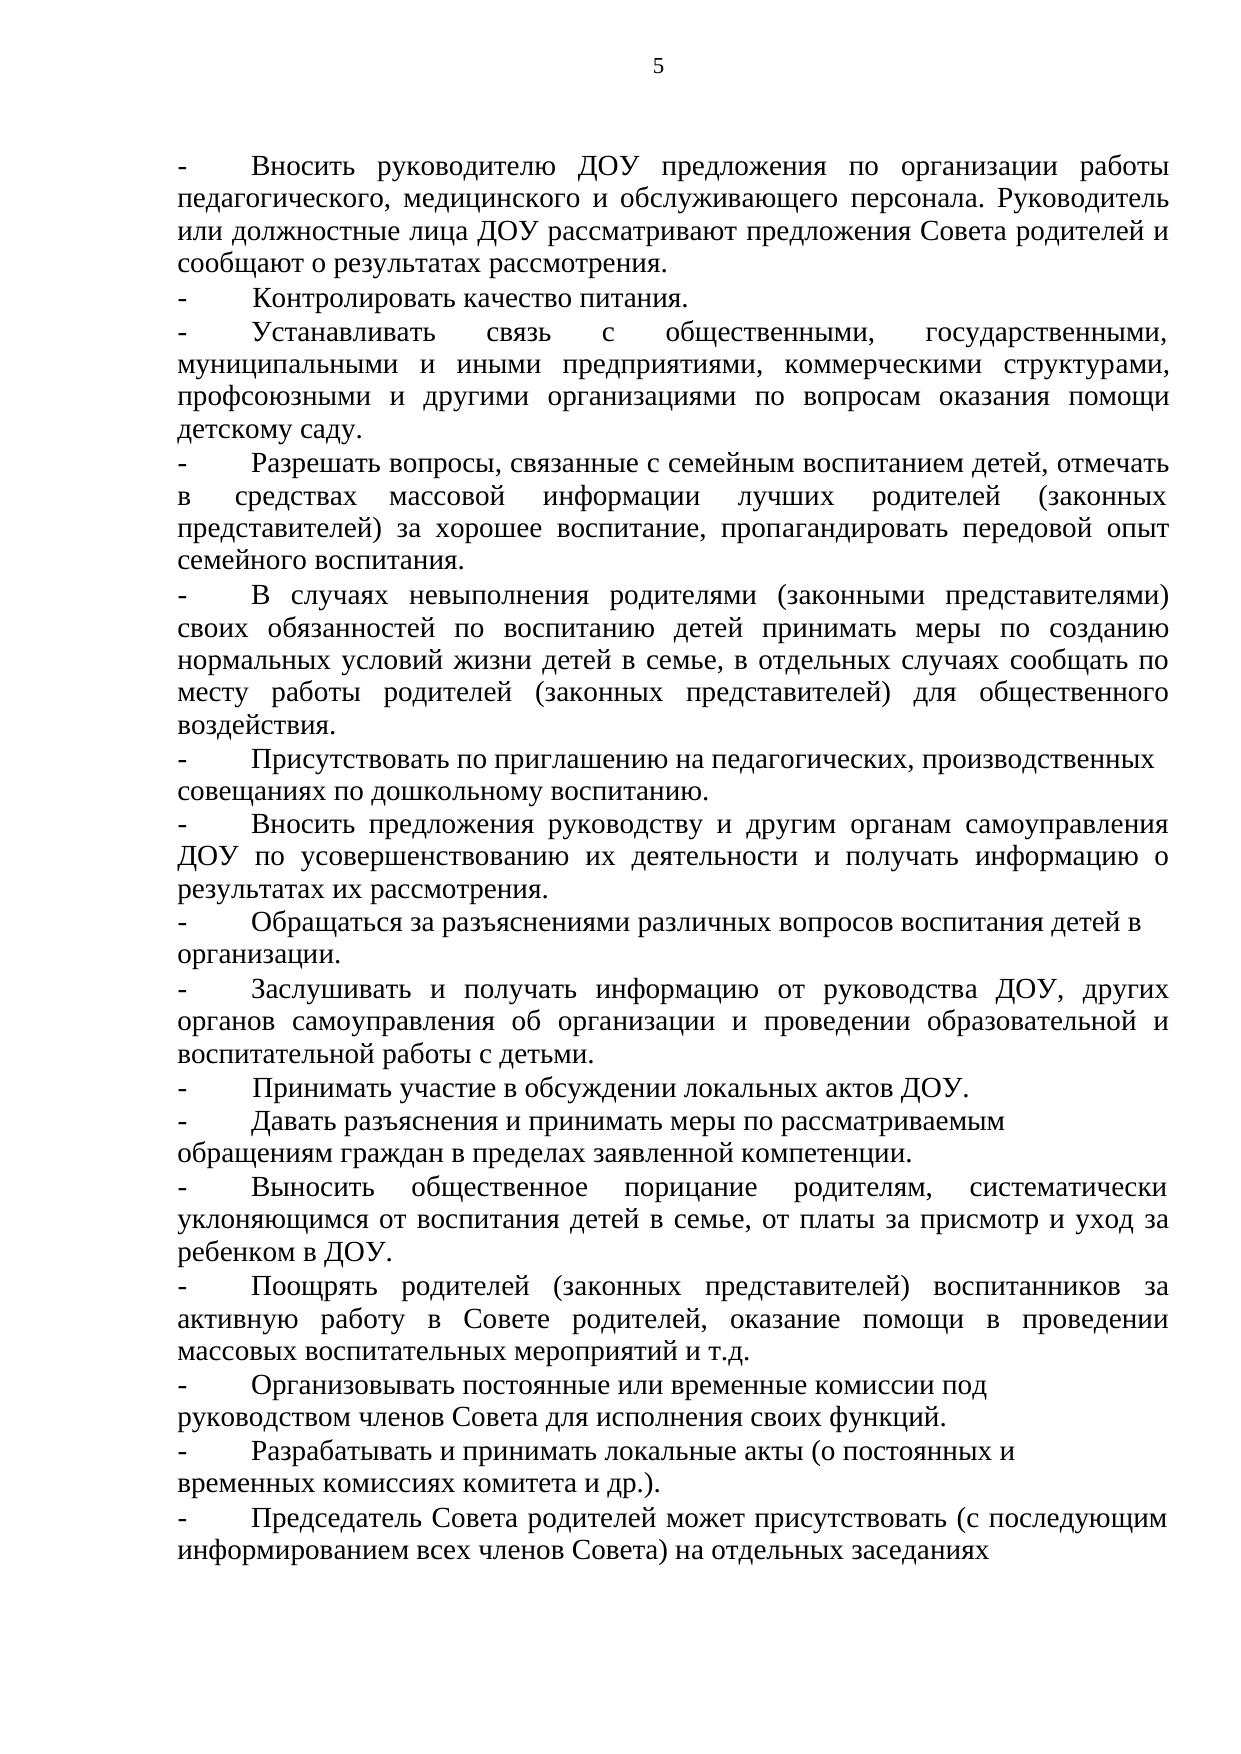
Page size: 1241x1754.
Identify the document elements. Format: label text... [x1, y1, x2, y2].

text 5 [653, 52, 1170, 78]
text - Выносить общественное порицание родителям, систематически уклоняющимся от воспитания детей в семье, от платы за присмотр и уход за ребенком в ДОУ. [177, 1170, 1169, 1267]
text - Вносить руководителю ДОУ предложения по организации работы педагогического, медицинского и обслуживающего персонала. Руководитель или должностные лица ДОУ рассматривают предложения Совета родителей и сообщают о результатах рассмотрения. [177, 150, 1169, 279]
text - Вносить предложения руководству и другим органам самоуправления ДОУ по усовершенствованию их деятельности и получать информацию о результатах их рассмотрения. [177, 807, 1169, 904]
text - В случаях невыполнения родителями (законными представителями) своих обязанностей по воспитанию детей принимать меры по созданию нормальных условий жизни детей в семье, в отдельных случаях сообщать по месту работы родителей (законных представителей) для общественного воздействия. [177, 579, 1169, 740]
text - Давать разъяснения и принимать меры по рассматриваемым обращениям граждан в пределах заявленной компетенции. [177, 1105, 1012, 1168]
text - Организовывать постоянные или временные комиссии под руководством членов Совета для исполнения своих функций. [177, 1369, 994, 1433]
text - Присутствовать по приглашению на педагогических, производственных совещаниях по дошкольному воспитанию. [177, 743, 1161, 806]
text - Разрабатывать и принимать локальные акты (о постоянных и временных комиссиях комитета и др.). [177, 1435, 1022, 1499]
text - Заслушивать и получать информацию от руководства ДОУ, других органов самоуправления об организации и проведении образовательной и воспитательной работы с детьми. [177, 972, 1169, 1069]
text - Председатель Совета родителей может присутствовать (с последующим информированием всех членов Совета) на отдельных заседаниях [177, 1502, 1174, 1566]
text - Устанавливать связь с общественными, государственными, муниципальными и иными предприятиями, коммерческими структурами, профсоюзными и другими организациями по вопросам оказания помощи детскому саду. [177, 315, 1170, 444]
text - Принимать участие в обсуждении локальных актов ДОУ. [177, 1070, 1170, 1104]
text - Обращаться за разъяснениями различных вопросов воспитания детей в организации. [177, 906, 1147, 970]
text - Контролировать качество питания. [177, 280, 1170, 313]
text - Разрешать вопросы, связанные с семейным воспитанием детей, отмечать в средствах массовой информации лучших родителей (законных представителей) за хорошее воспитание, пропагандировать передовой опыт семейного воспитания. [177, 447, 1169, 576]
text - Поощрять родителей (законных представителей) воспитанников за активную работу в Совете родителей, оказание помощи в проведении массовых воспитательных мероприятий и т.д. [177, 1270, 1169, 1367]
